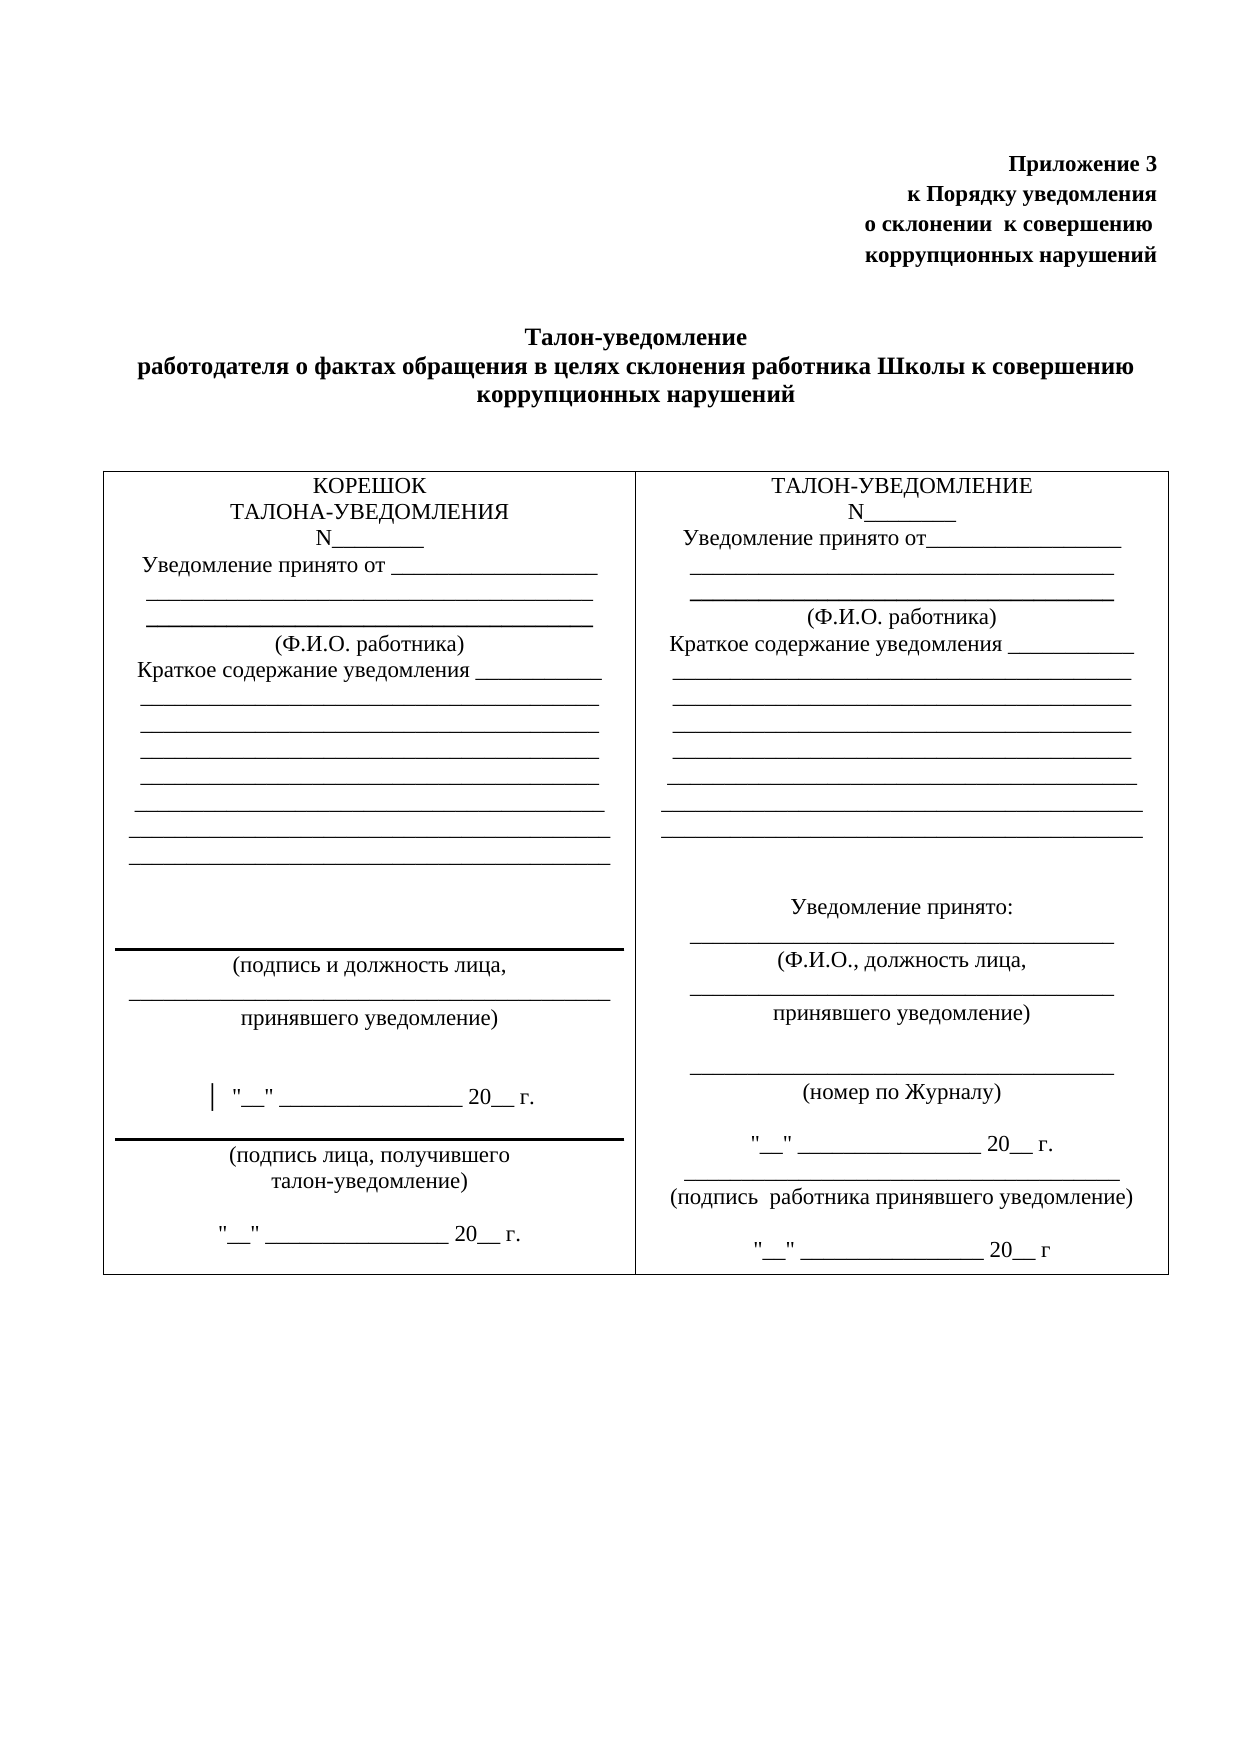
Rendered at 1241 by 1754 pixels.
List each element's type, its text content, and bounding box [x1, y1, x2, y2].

table_header ТАЛОН-УВЕДОМЛЕНИЕ N________ Уведомление принято от_________________ _____________________________________ _____________________________________ (Ф.И.О. работника) Краткое содержание уведомления ___________ ________________________________________ ________________________________________ ________________________________________ ________________________________________ _________________________________________ __________________________________________ __________________________________________ Уведомление принято: _____________________________________ (Ф.И.О., должность лица, _____________________________________ принявшего уведомление) _____________________________________ (номер по Журналу) "__" ________________ 20__ г. ______________________________________ (подпись работника принявшего уведомление) "__" ________________ 20__ г [636, 472, 1168, 1274]
text коррупционных нарушений [114, 241, 1157, 267]
subtitle Талон-уведомление работодателя о фактах обращения в целях склонения работника Школы к совершению коррупционных нарушений [114, 322, 1157, 408]
text Приложение 3 [114, 150, 1157, 176]
text к Порядку уведомления [114, 180, 1157, 207]
text о склонении к совершению [114, 210, 1157, 237]
table_header КОРЕШОК ТАЛОНА-УВЕДОМЛЕНИЯ N________ Уведомление принято от __________________ _______________________________________ _______________________________________ (Ф.И.О. работника) Краткое содержание уведомления ___________ ________________________________________ ________________________________________ ________________________________________ ________________________________________ _________________________________________ __________________________________________ __________________________________________ (подпись и должность лица, __________________________________________ принявшего уведомление) │ "__" ________________ 20__ г. (подпись лица, получившего талон-уведомление) "__" ________________ 20__ г. [104, 472, 635, 1274]
